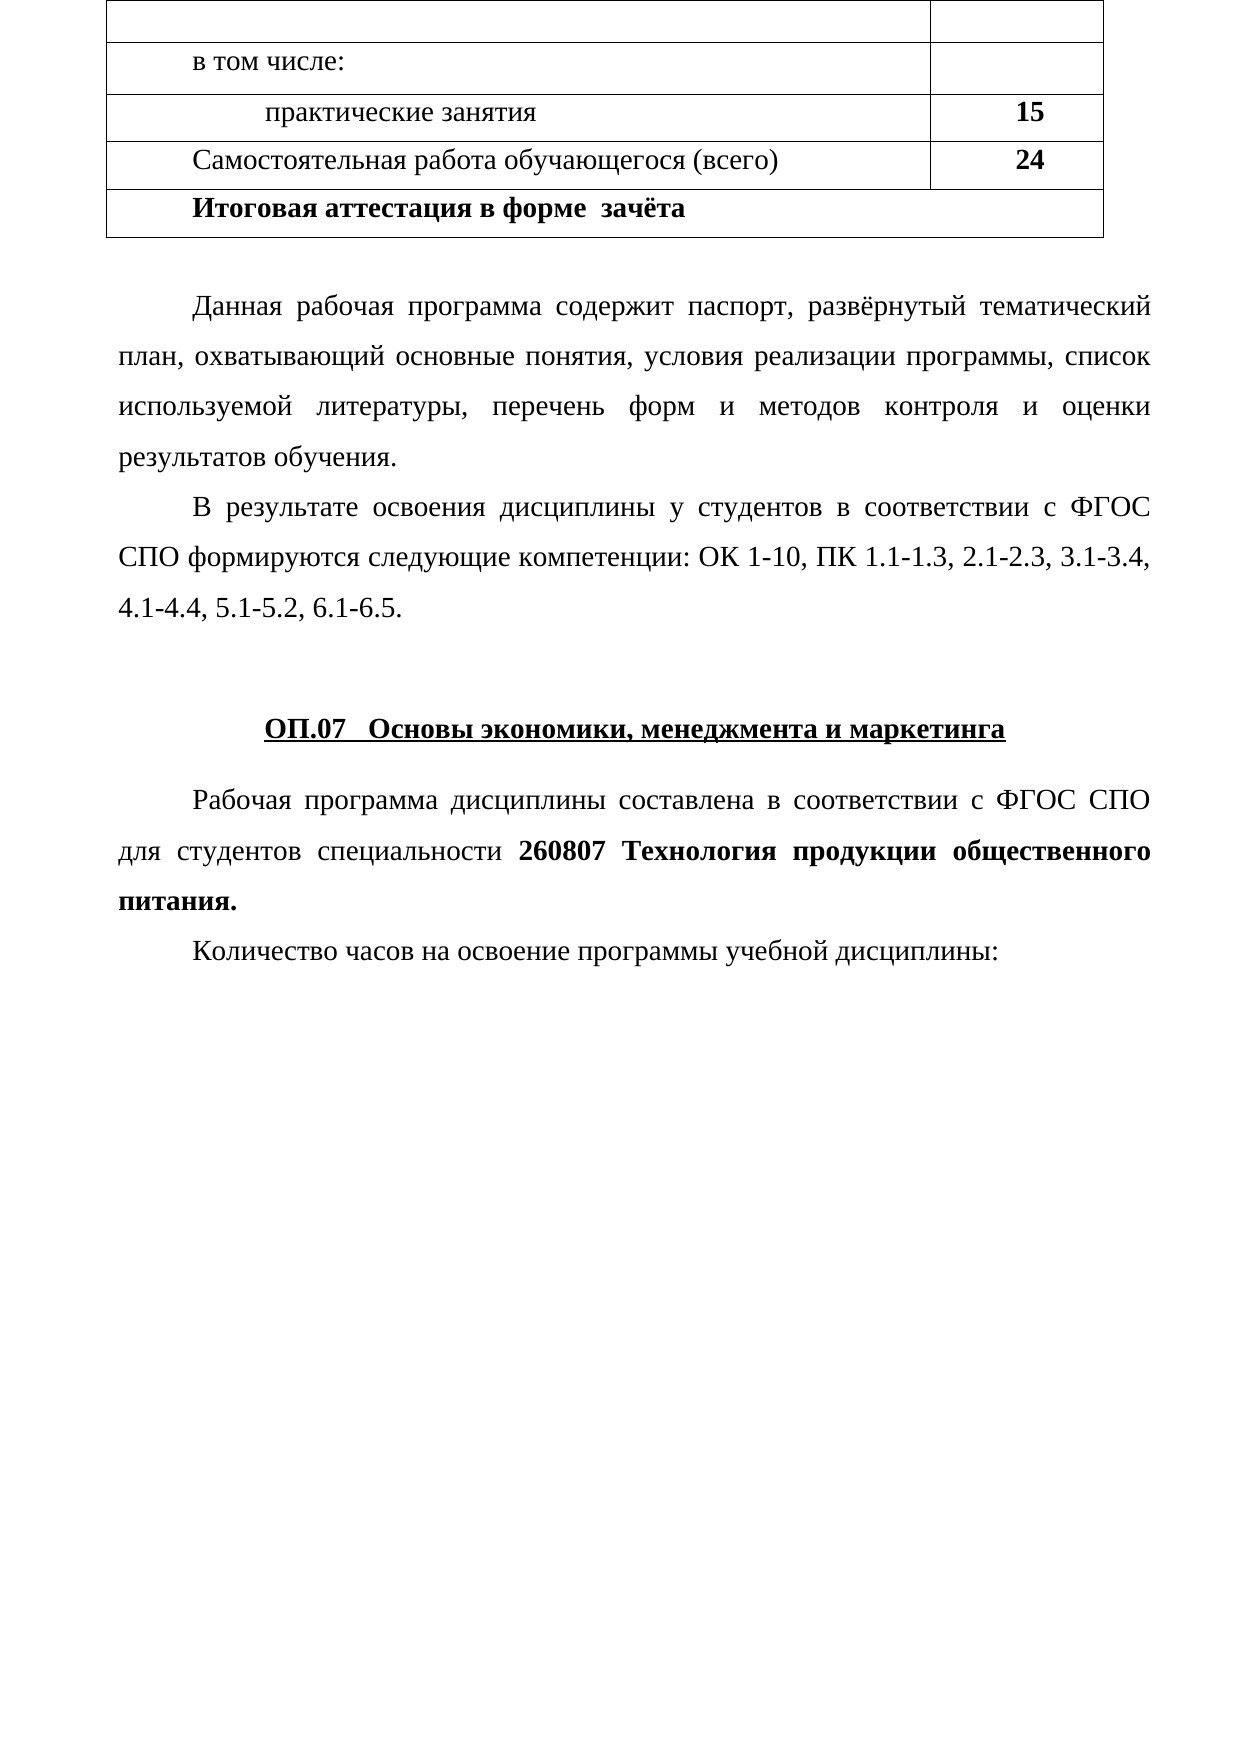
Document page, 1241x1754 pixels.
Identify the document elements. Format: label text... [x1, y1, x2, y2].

text В результате освоения дисциплины у студентов в соответствии с ФГОС СПО формируются следующие компетенции: ОК 1-10, ПК 1.1-1.3, 2.1-2.3, 3.1-3.4, 4.1-4.4, 5.1-5.2, 6.1-6.5. [118, 489, 1152, 623]
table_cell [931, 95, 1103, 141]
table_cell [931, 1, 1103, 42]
text Данная рабочая программа содержит паспорт, развёрнутый тематический план, охватывающий основные понятия, условия реализации программы, список используемой литературы, перечень форм и методов контроля и оценки результатов обучения. [118, 288, 1152, 472]
text Количество часов на освоение программы учебной дисциплины: [118, 933, 1152, 967]
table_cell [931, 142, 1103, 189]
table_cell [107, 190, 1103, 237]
text ОП.07 Основы экономики, менеджмента и маркетинга [118, 711, 1152, 745]
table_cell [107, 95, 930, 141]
text Рабочая программа дисциплины составлена в соответствии с ФГОС СПО для студентов специальности 260807 Технология продукции общественного питания. [118, 782, 1152, 917]
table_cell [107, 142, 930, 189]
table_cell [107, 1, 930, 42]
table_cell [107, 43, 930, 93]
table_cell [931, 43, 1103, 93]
